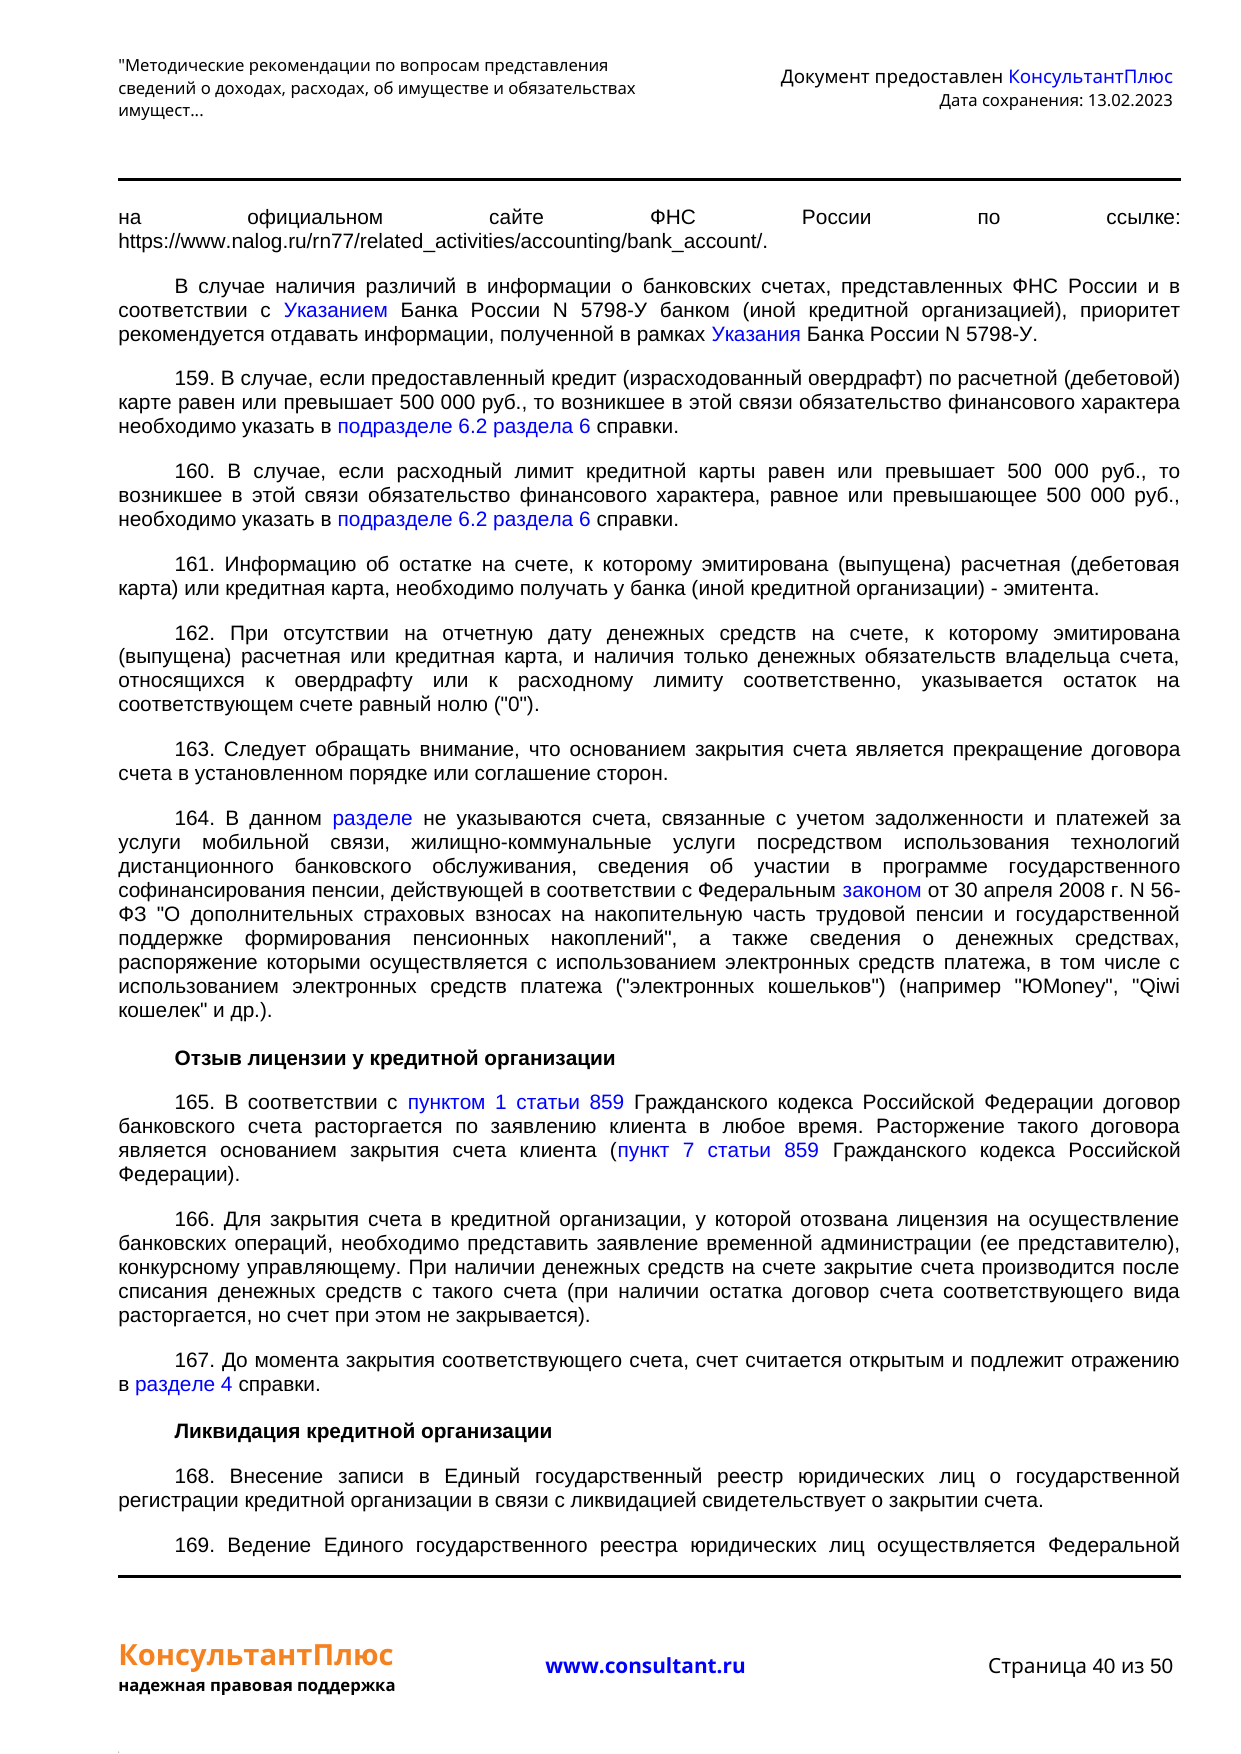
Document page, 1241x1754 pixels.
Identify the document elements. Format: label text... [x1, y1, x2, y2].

text 163. Следует обращать внимание, что основанием закрытия счета является прекращение договора счета в установленном порядке или соглашение сторон. [118, 737, 1181, 785]
text 164. В данном разделе не указываются счета, связанные с учетом задолженности и платежей за услуги мобильной связи, жилищно-коммунальные услуги посредством использования технологий дистанционного банковского обслуживания, сведения об участии в программе государственного софинансирования пенсии, действующей в соответствии с Федеральным законом от 30 апреля 2008 г. N 56-ФЗ "О дополнительных страховых взносах на накопительную часть трудовой пенсии и государственной поддержке формирования пенсионных накоплений", а также сведения о денежных средствах, распоряжение которыми осуществляется с использованием электронных средств платежа, в том числе с использованием электронных средств платежа ("электронных кошельков") (например "ЮMoney", "Qiwi кошелек" и др.). [118, 806, 1181, 1021]
text 166. Для закрытия счета в кредитной организации, у которой отозвана лицензия на осуществление банковских операций, необходимо представить заявление временной администрации (ее представителю), конкурсному управляющему. При наличии денежных средств на счете закрытие счета производится после списания денежных средств с такого счета (при наличии остатка договор счета соответствующего вида расторгается, но счет при этом не закрывается). [118, 1207, 1181, 1327]
text 160. В случае, если расходный лимит кредитной карты равен или превышает 500 000 руб., то возникшее в этой связи обязательство финансового характера, равное или превышающее 500 000 руб., необходимо указать в подразделе 6.2 раздела 6 справки. [118, 459, 1181, 531]
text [118, 1533, 1181, 1557]
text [118, 205, 1181, 253]
text 162. При отсутствии на отчетную дату денежных средств на счете, к которому эмитирована (выпущена) расчетная или кредитная карта, и наличия только денежных обязательств владельца счета, относящихся к овердрафту или к расходному лимиту соответственно, указывается остаток на соответствующем счете равный нолю ("0"). [118, 620, 1181, 716]
title Отзыв лицензии у кредитной организации [118, 1045, 1181, 1069]
title Ликвидация кредитной организации [118, 1419, 1181, 1443]
text 165. В соответствии с пунктом 1 статьи 859 Гражданского кодекса Российской Федерации договор банковского счета расторгается по заявлению клиента в любое время. Расторжение такого договора является основанием закрытия счета клиента (пункт 7 статьи 859 Гражданского кодекса Российской Федерации). [118, 1090, 1181, 1186]
text 168. Внесение записи в Единый государственный реестр юридических лиц о государственной регистрации кредитной организации в связи с ликвидацией свидетельствует о закрытии счета. [118, 1464, 1181, 1512]
text 167. До момента закрытия соответствующего счета, счет считается открытым и подлежит отражению в разделе 4 справки. [118, 1347, 1181, 1395]
text 159. В случае, если предоставленный кредит (израсходованный овердрафт) по расчетной (дебетовой) карте равен или превышает 500 000 руб., то возникшее в этой связи обязательство финансового характера необходимо указать в подразделе 6.2 раздела 6 справки. [118, 366, 1181, 438]
text В случае наличия различий в информации о банковских счетах, представленных ФНС России и в соответствии с Указанием Банка России N 5798-У банком (иной кредитной организацией), приоритет рекомендуется отдавать информации, полученной в рамках Указания Банка России N 5798-У. [118, 273, 1181, 345]
text 161. Информацию об остатке на счете, к которому эмитирована (выпущена) расчетная (дебетовая карта) или кредитная карта, необходимо получать у банка (иной кредитной организации) - эмитента. [118, 552, 1181, 599]
